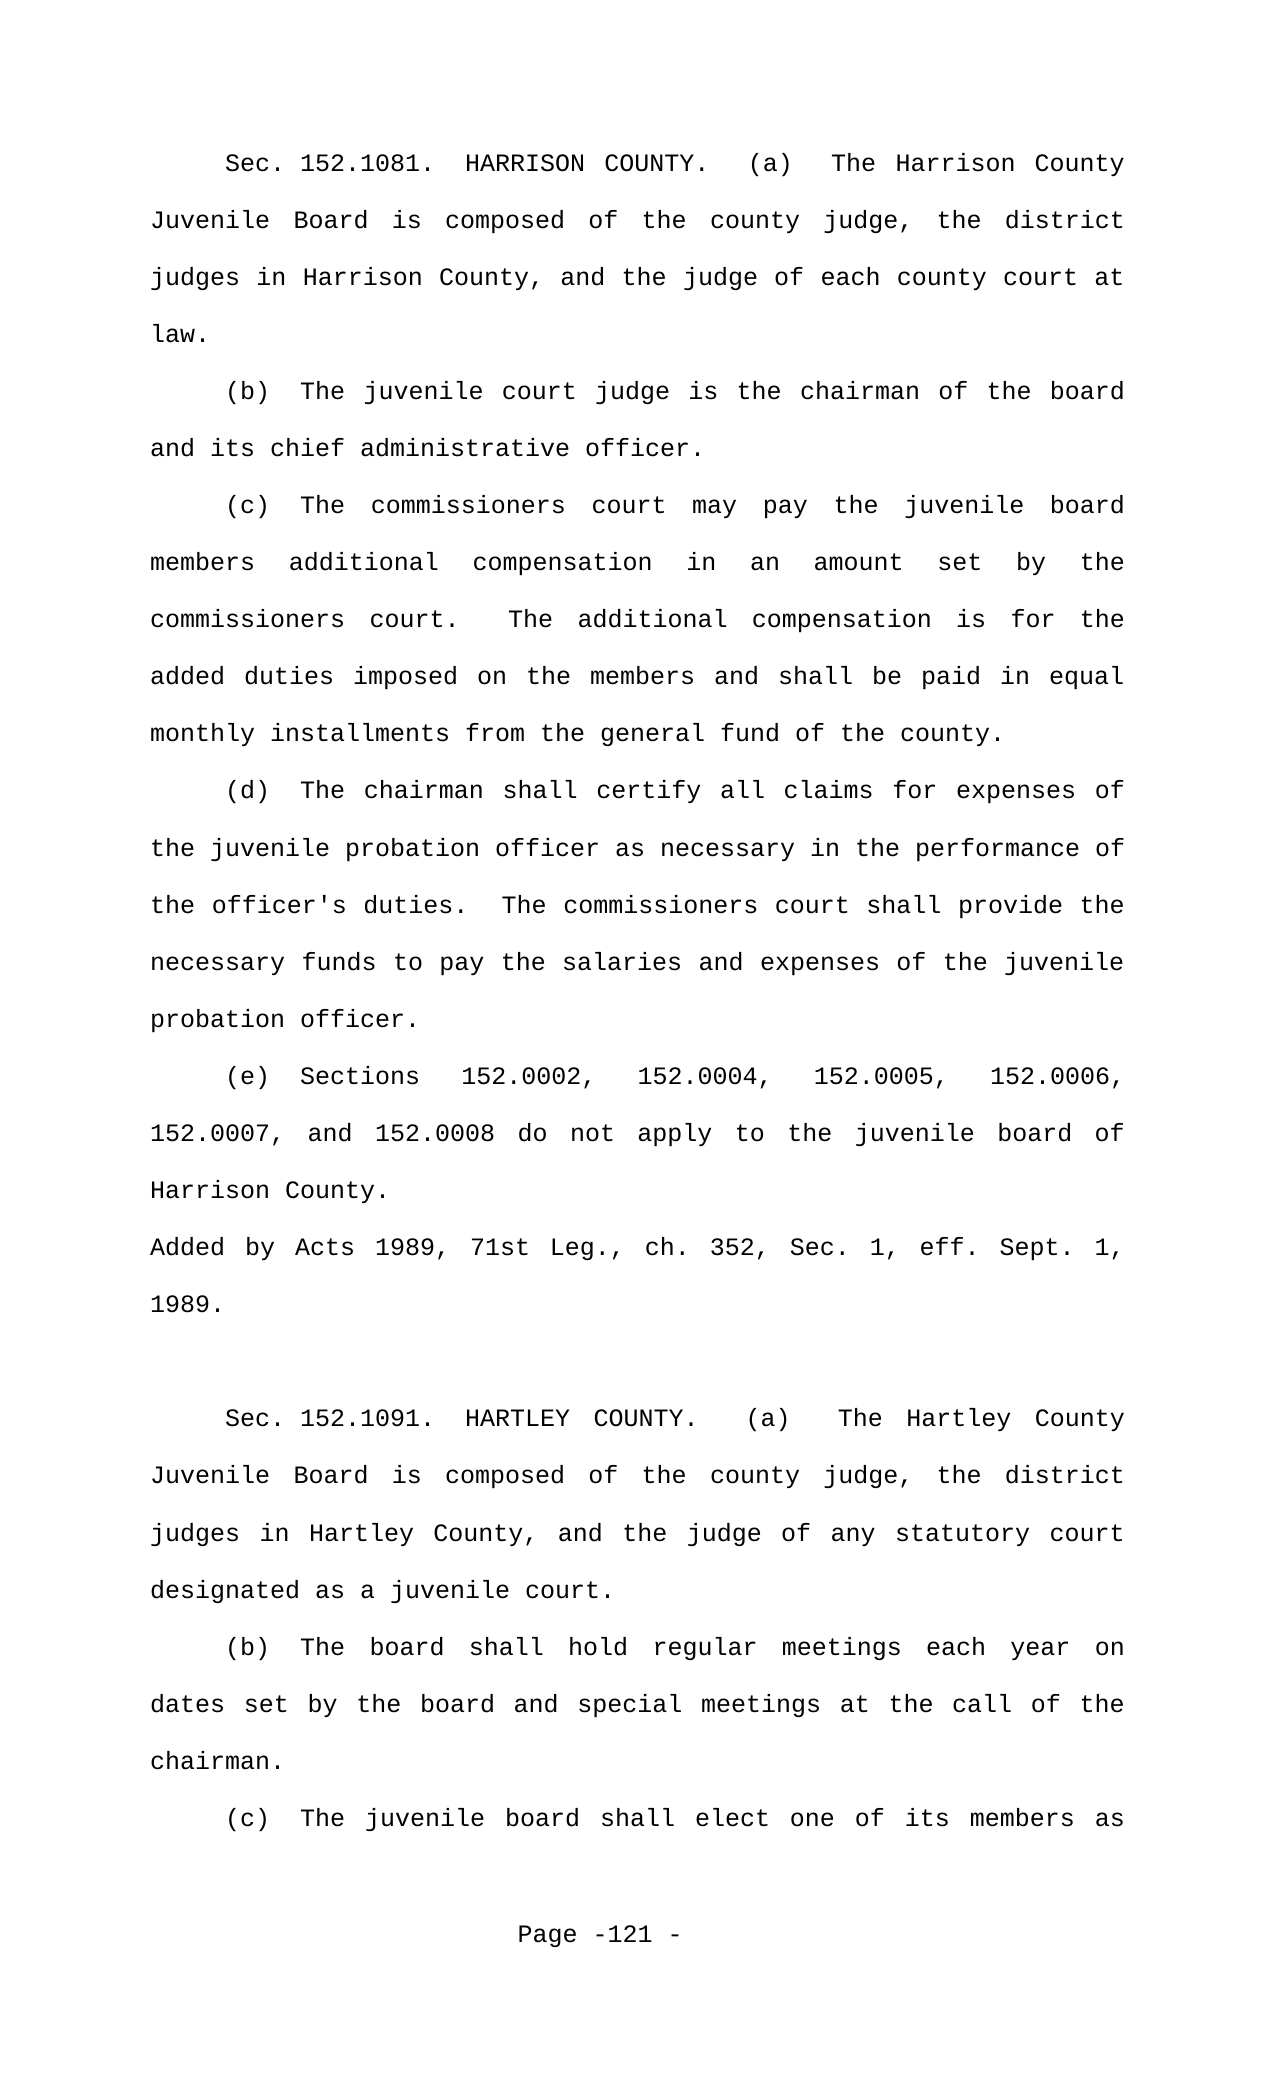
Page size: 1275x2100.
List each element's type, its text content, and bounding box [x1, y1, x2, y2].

text Sec. 152.1081. HARRISON COUNTY. (a) The Harrison County Juvenile Board is composed of the county judge, the district judges in Harrison County, and the judge of each county court at law. [150, 150, 1125, 350]
text (c) The commissioners court may pay the juvenile board members additional compensation in an amount set by the commissioners court. The additional compensation is for the added duties imposed on the members and shall be paid in equal monthly installments from the general fund of the county. [150, 492, 1125, 749]
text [150, 1805, 1125, 1834]
text (b) The board shall hold regular meetings each year on dates set by the board and special meetings at the call of the chairman. [150, 1634, 1125, 1777]
text (d) The chairman shall certify all claims for expenses of the juvenile probation officer as necessary in the performance of the officer's duties. The commissioners court shall provide the necessary funds to pay the salaries and expenses of the juvenile probation officer. [150, 778, 1125, 1035]
text (e) Sections 152.0002, 152.0004, 152.0005, 152.0006, 152.0007, and 152.0008 do not apply to the juvenile board of Harrison County. [150, 1063, 1125, 1206]
text Added by Acts 1989, 71st Leg., ch. 352, Sec. 1, eff. Sept. 1, 1989. [150, 1234, 1125, 1320]
text (b) The juvenile court judge is the chairman of the board and its chief administrative officer. [150, 378, 1125, 464]
text Sec. 152.1091. HARTLEY COUNTY. (a) The Hartley County Juvenile Board is composed of the county judge, the district judges in Hartley County, and the judge of any statutory court designated as a juvenile court. [150, 1406, 1125, 1606]
